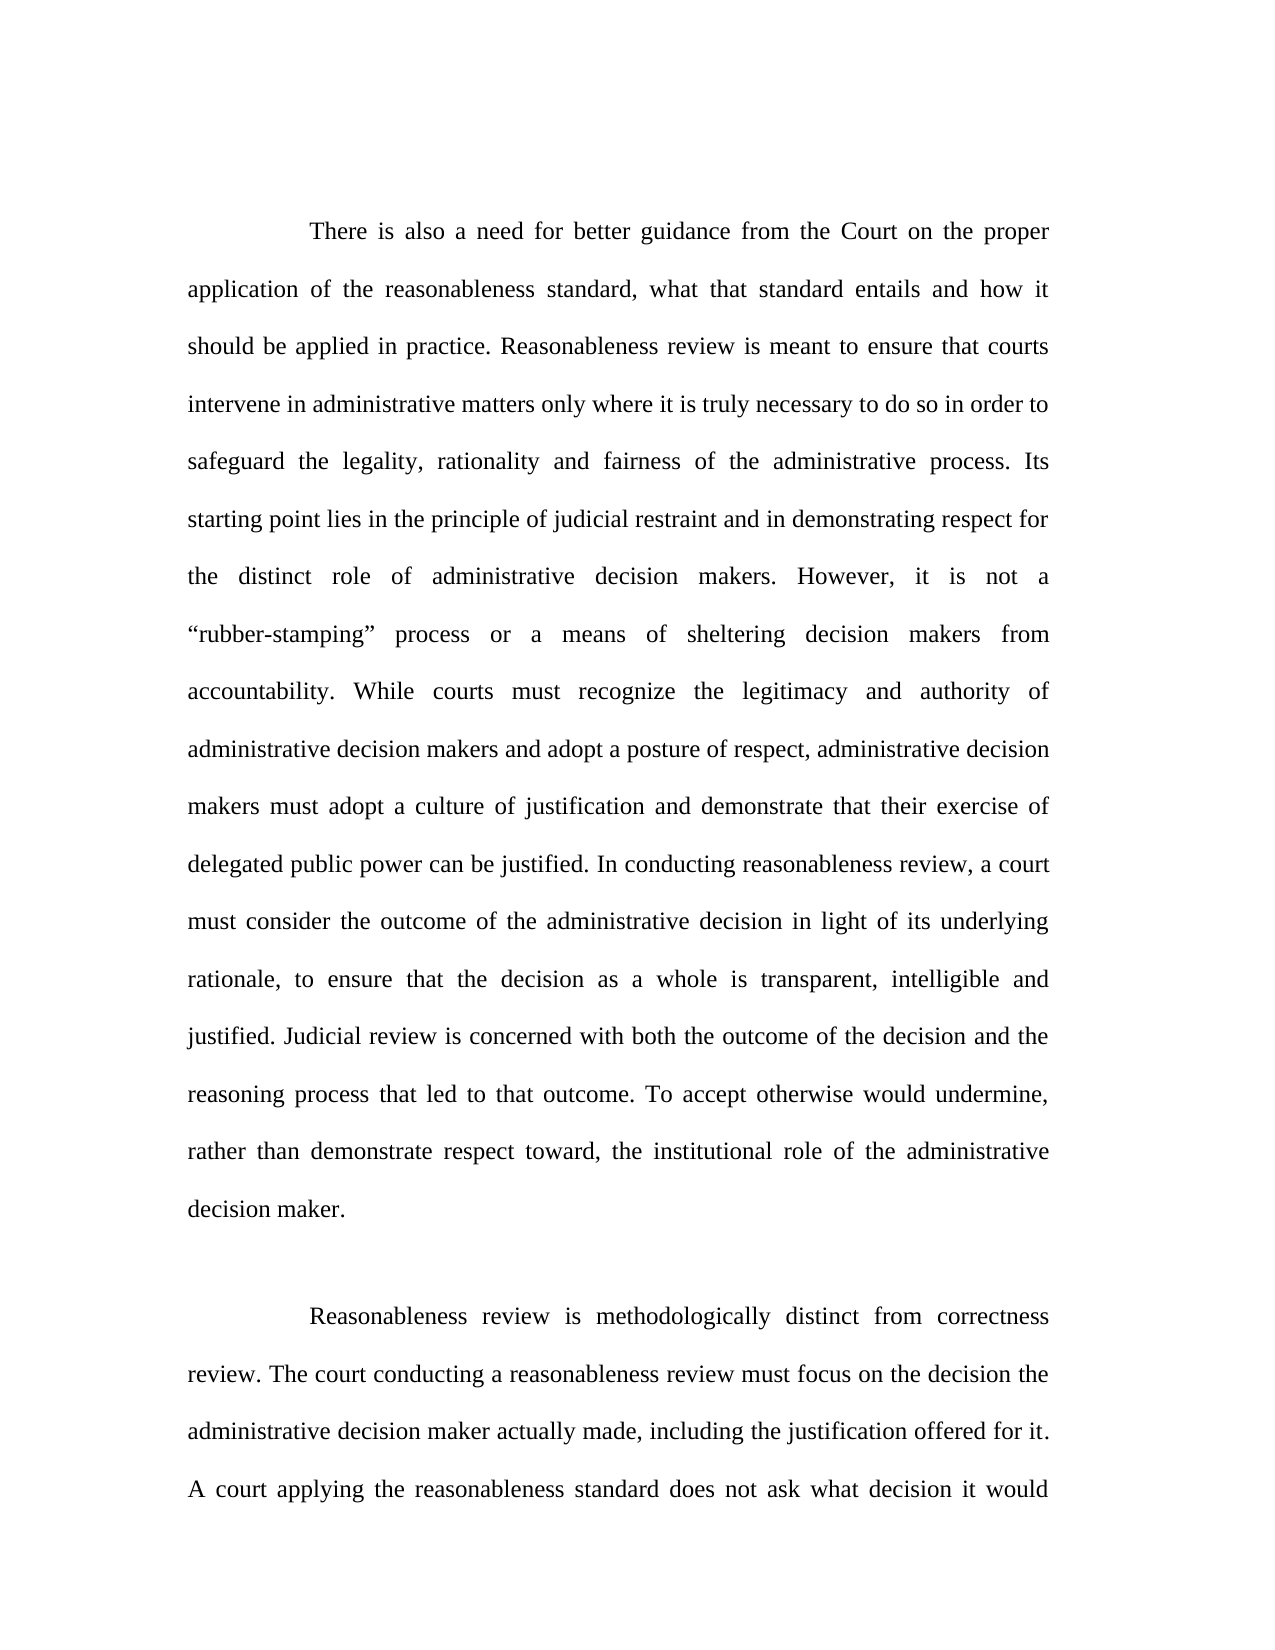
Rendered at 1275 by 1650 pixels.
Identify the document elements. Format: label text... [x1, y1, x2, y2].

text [187, 1301, 1050, 1503]
text There is also a need for better guidance from the Court on the proper application of the reasonableness standard, what that standard entails and how it should be applied in practice. Reasonableness review is meant to ensure that courts intervene in administrative matters only where it is truly necessary to do so in order to safeguard the legality, rationality and fairness of the administrative process. Its starting point lies in the principle of judicial restraint and in demonstrating respect for the distinct role of administrative decision makers. However, it is not a “rubber-stamping” process or a means of sheltering decision makers from accountability. While courts must recognize the legitimacy and authority of administrative decision makers and adopt a posture of respect, administrative decision makers must adopt a culture of justification and demonstrate that their exercise of delegated public power can be justified. In conducting reasonableness review, a court must consider the outcome of the administrative decision in light of its underlying rationale, to ensure that the decision as a whole is transparent, intelligible and justified. Judicial review is concerned with both the outcome of the decision and the reasoning process that led to that outcome. To accept otherwise would undermine, rather than demonstrate respect toward, the institutional role of the administrative decision maker. [187, 216, 1050, 1223]
